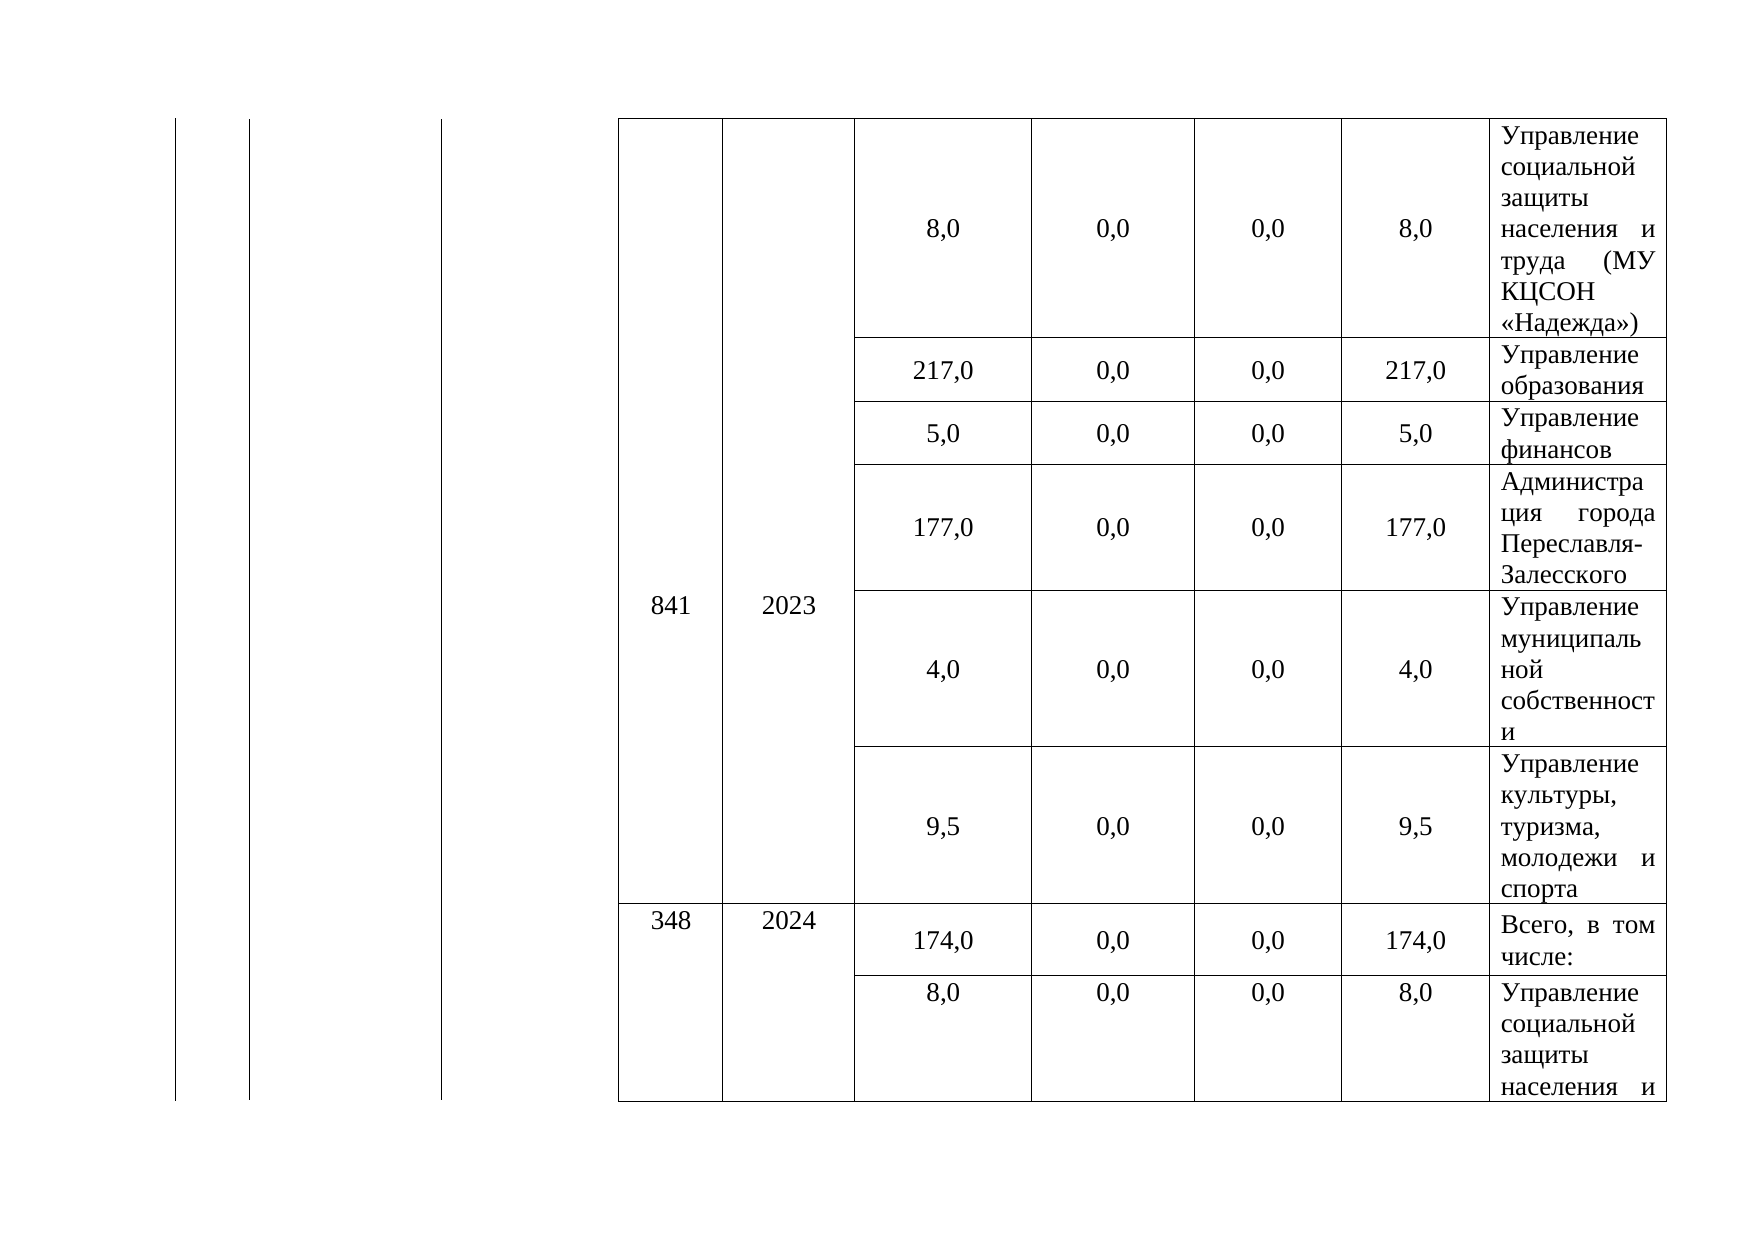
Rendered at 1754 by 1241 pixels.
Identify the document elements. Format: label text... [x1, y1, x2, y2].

table_cell 5,0 [855, 402, 1031, 464]
table_cell 2024 [723, 904, 854, 1101]
table_cell 0,0 [1195, 338, 1341, 401]
table_cell 0,0 [1195, 465, 1341, 589]
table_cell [1490, 976, 1666, 1101]
table_cell 0,0 [1195, 591, 1341, 746]
table_cell 0,0 [1032, 402, 1194, 464]
table_cell 8,0 [1342, 119, 1489, 337]
table_cell 0,0 [1032, 976, 1194, 1101]
table_cell 174,0 [855, 904, 1031, 975]
table_cell 2023 [723, 119, 854, 903]
table_cell 0,0 [1195, 747, 1341, 903]
table_cell 0,0 [1195, 976, 1341, 1101]
table_cell 0,0 [1032, 465, 1194, 589]
table_cell Управление социальной защиты населения и труда (МУ КЦСОН «Надежда») [1490, 119, 1666, 337]
table_cell 0,0 [1032, 338, 1194, 401]
table_cell 841 [619, 119, 722, 903]
table_cell 0,0 [1195, 904, 1341, 975]
table_cell 8,0 [855, 976, 1031, 1101]
table_cell Управление муниципальной собственности [1490, 591, 1666, 746]
table_cell 177,0 [855, 465, 1031, 589]
table_cell 217,0 [855, 338, 1031, 401]
table_cell Всего, в том числе: [1490, 904, 1666, 975]
table_cell Управление финансов [1490, 402, 1666, 464]
table_cell 5,0 [1342, 402, 1489, 464]
table_cell 9,5 [855, 747, 1031, 903]
table_cell 8,0 [1342, 976, 1489, 1101]
table_cell Администрация города Переславля-Залесского [1490, 465, 1666, 589]
table_cell 4,0 [1342, 591, 1489, 746]
table_cell Управление культуры, туризма, молодежи и спорта [1490, 747, 1666, 903]
table_cell 217,0 [1342, 338, 1489, 401]
table_cell Управление образования [1490, 338, 1666, 401]
table_cell 0,0 [1032, 119, 1194, 337]
table_cell 174,0 [1342, 904, 1489, 975]
table_cell 0,0 [1032, 904, 1194, 975]
table_cell 0,0 [1195, 402, 1341, 464]
table_cell 4,0 [855, 591, 1031, 746]
table_cell 0,0 [1032, 591, 1194, 746]
table_cell 8,0 [855, 119, 1031, 337]
table_cell 348 [619, 904, 722, 1101]
table_cell 0,0 [1032, 747, 1194, 903]
table_cell 9,5 [1342, 747, 1489, 903]
table_cell 177,0 [1342, 465, 1489, 589]
table_cell 0,0 [1195, 119, 1341, 337]
